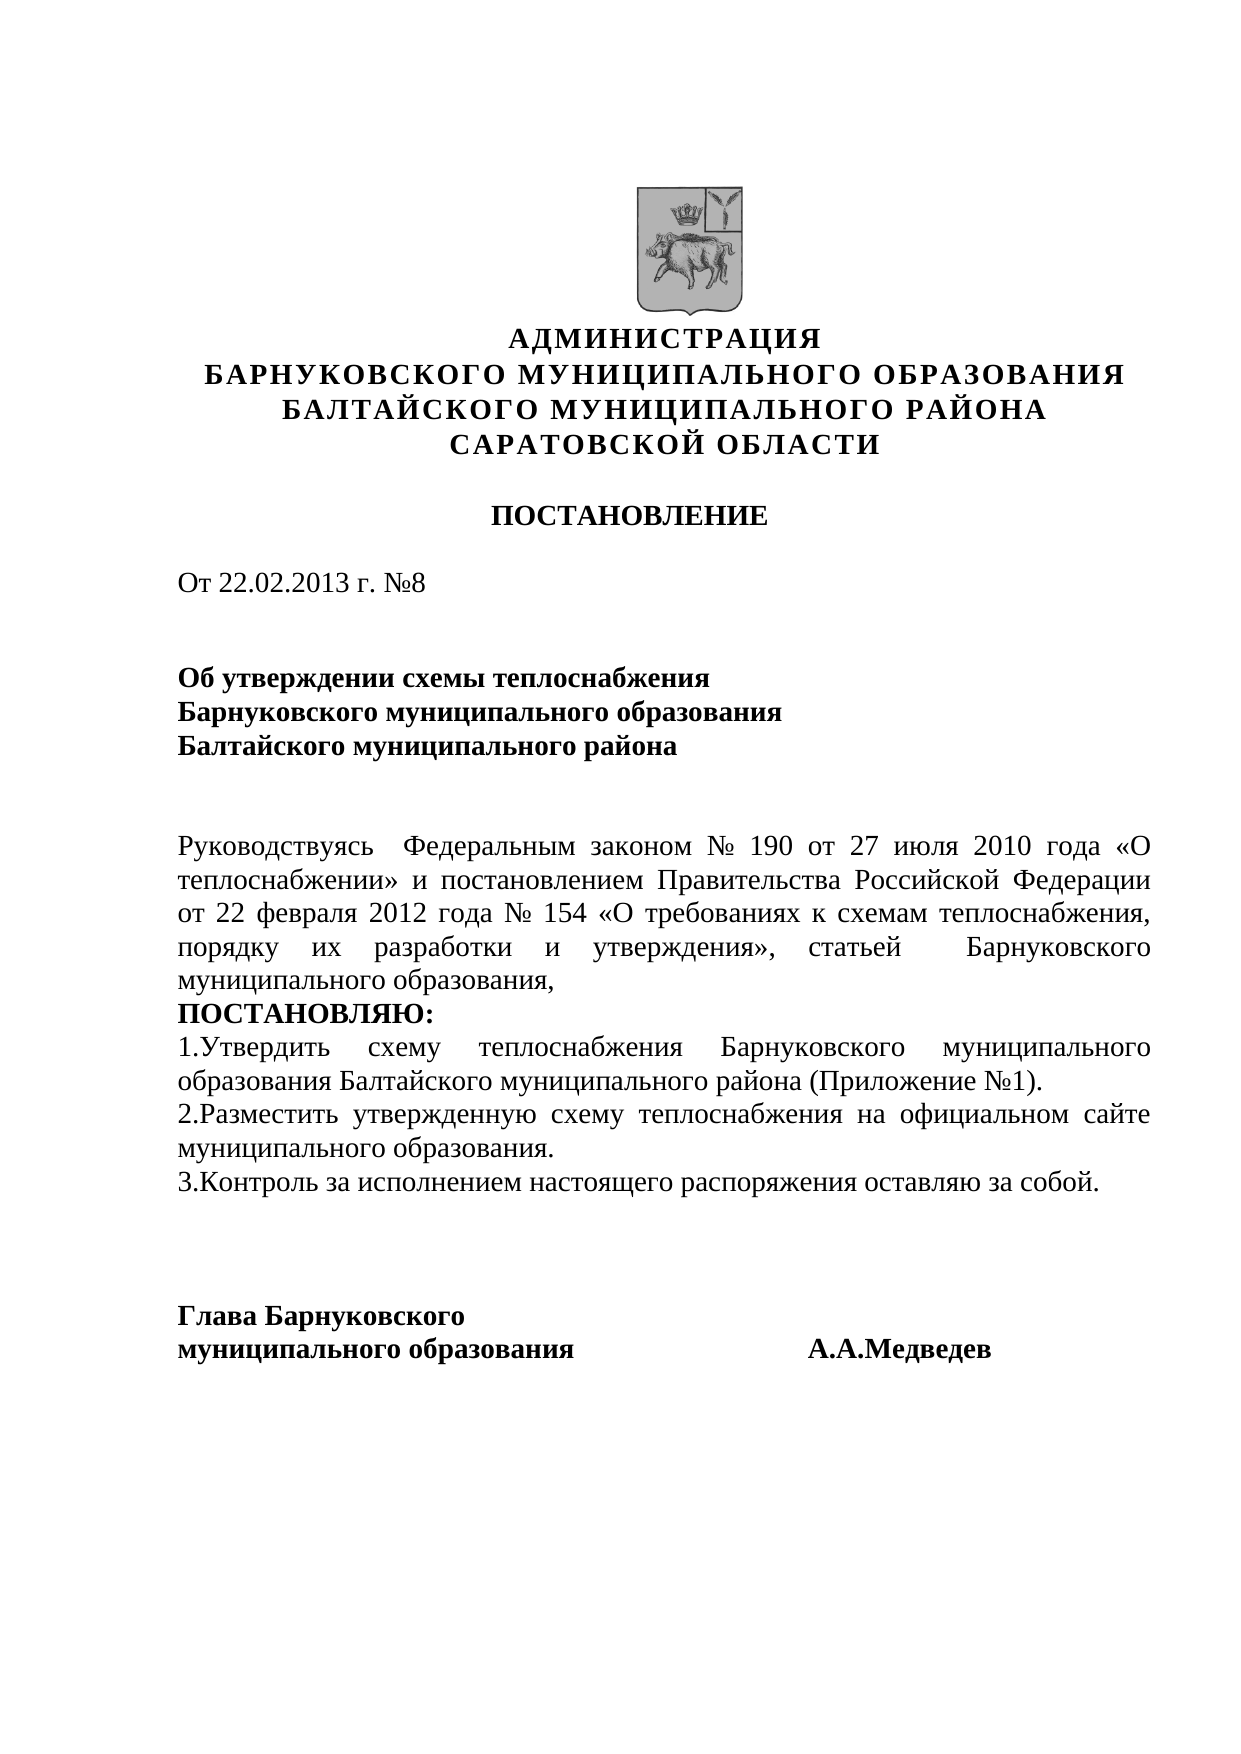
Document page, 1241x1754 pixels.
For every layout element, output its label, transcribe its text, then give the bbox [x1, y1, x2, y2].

text Об утверждении схемы теплоснабжения [177, 661, 1152, 694]
text От 22.02.2013 г. №8 [177, 565, 1152, 598]
text АДМИНИСТРАЦИЯ [177, 322, 1152, 355]
text БАРНУКОВСКОГО МУНИЦИПАЛЬНОГО ОБРАЗОВАНИЯ БАЛТАЙСКОГО МУНИЦИПАЛЬНОГО РАЙОНА САРАТОВСКОЙ ОБЛАСТИ [177, 357, 1152, 461]
text 3.Контроль за исполнением настоящего распоряжения оставляю за собой. [177, 1164, 1152, 1197]
text ПОСТАНОВЛЕНИЕ [177, 498, 1152, 531]
text ПОСТАНОВЛЯЮ: [177, 996, 1152, 1029]
text Балтайского муниципального района [177, 728, 1152, 761]
text Барнуковского муниципального образования [177, 694, 1152, 728]
text 1.Утвердить схему теплоснабжения Барнуковского муниципального образования Балтайского муниципального района (Приложение №1). [177, 1029, 1152, 1097]
text Глава Барнуковского [177, 1298, 1152, 1331]
picture [636, 186, 743, 316]
text 2.Разместить утвержденную схему теплоснабжения на официальном сайте муниципального образования. [177, 1097, 1152, 1164]
text муниципального образования А.А.Медведев [177, 1331, 1152, 1365]
text Руководствуясь Федеральным законом № 190 от 27 июля 2010 года «О теплоснабжении» и постановлением Правительства Российской Федерации от 22 февраля 2012 года № 154 «О требованиях к схемам теплоснабжения, порядку их разработки и утверждения», статьей Барнуковского муниципального образования, [177, 828, 1152, 996]
